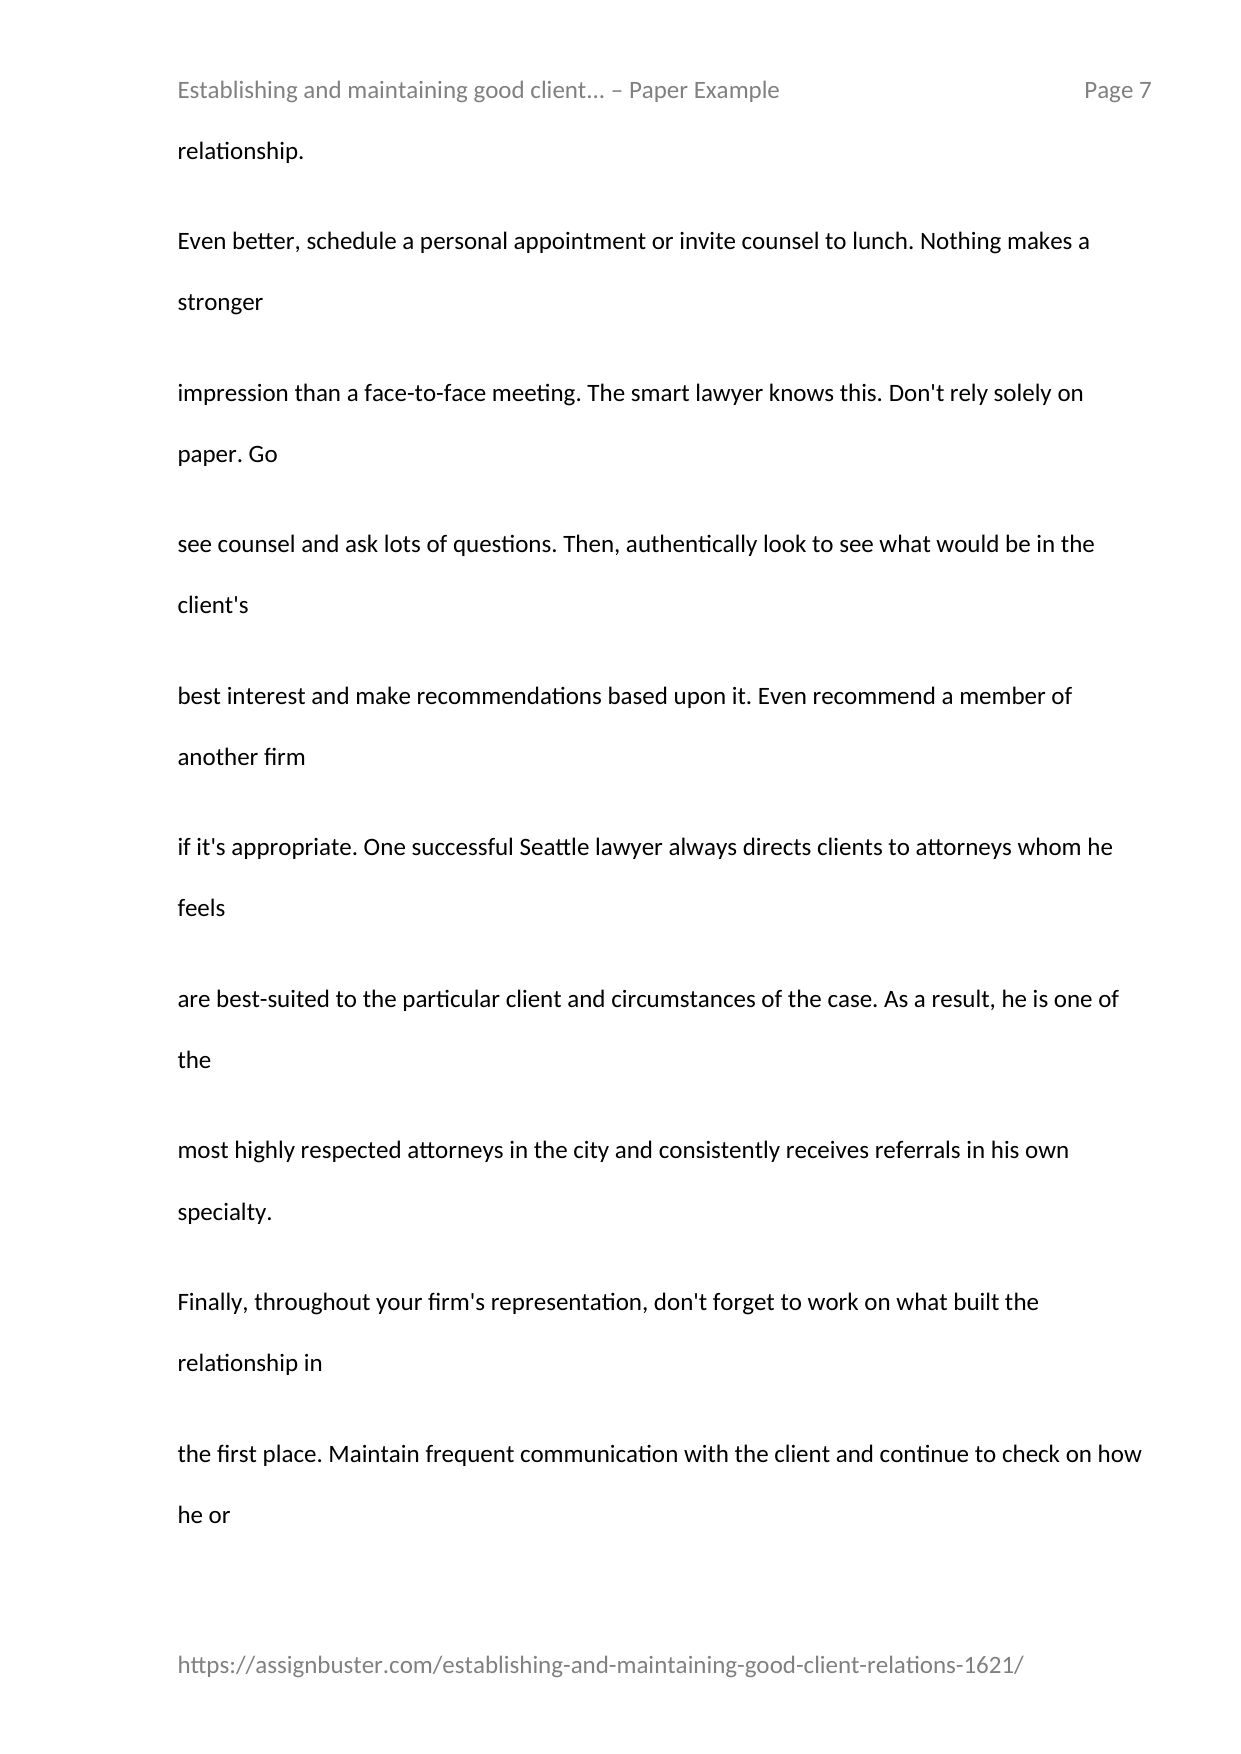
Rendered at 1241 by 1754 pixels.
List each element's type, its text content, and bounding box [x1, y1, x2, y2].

text the first place. Maintain frequent communication with the client and continue to check on how he or [177, 1438, 1152, 1529]
text are best-suited to the particular client and circumstances of the case. As a result, he is one of the [177, 983, 1152, 1075]
text if it's appropriate. One successful Seattle lawyer always directs clients to attorneys whom he feels [177, 832, 1152, 923]
text most highly respected attorneys in the city and consistently receives referrals in his own specialty. [177, 1135, 1152, 1226]
text see counsel and ask lots of questions. Then, authentically look to see what would be in the client's [177, 528, 1152, 620]
text impression than a face-to-face meeting. The smart lawyer knows this. Don't rely solely on paper. Go [177, 377, 1152, 468]
text Finally, throughout your firm's representation, don't forget to work on what built the relationship in [177, 1286, 1152, 1378]
text relationship. [177, 135, 1152, 165]
text Even better, schedule a personal appointment or invite counsel to lunch. Nothing makes a stronger [177, 225, 1152, 317]
text best interest and make recommendations based upon it. Even recommend a member of another firm [177, 680, 1152, 772]
